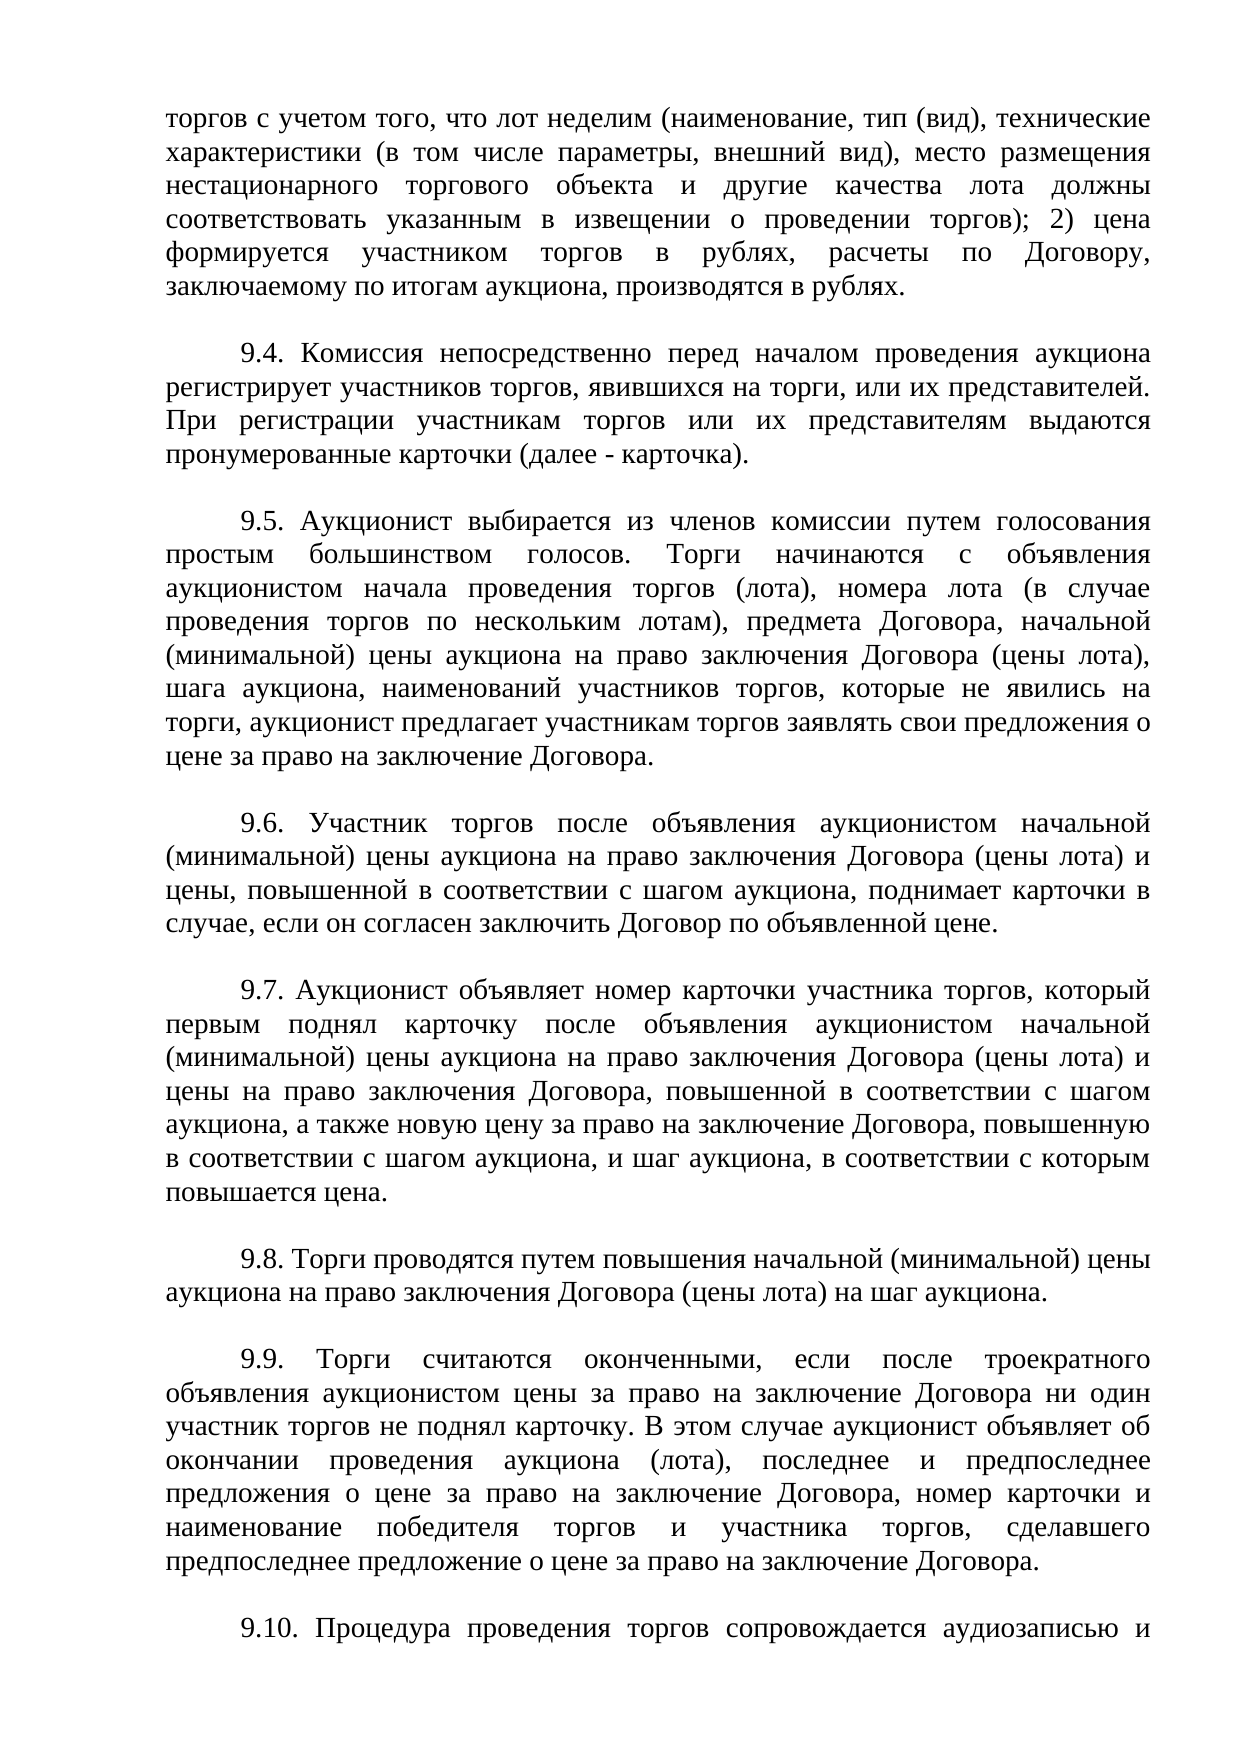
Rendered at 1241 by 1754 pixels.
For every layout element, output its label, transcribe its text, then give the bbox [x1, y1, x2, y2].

text 9.4. Комиссия непосредственно перед началом проведения аукциона регистрирует участников торгов, явившихся на торги, или их представителей. При регистрации участникам торгов или их представителям выдаются пронумерованные карточки (далее - карточка). [165, 335, 1152, 469]
text 9.7. Аукционист объявляет номер карточки участника торгов, который первым поднял карточку после объявления аукционистом начальной (минимальной) цены аукциона на право заключения Договора (цены лота) и цены на право заключения Договора, повышенной в соответствии с шагом аукциона, а также новую цену за право на заключение Договора, повышенную в соответствии с шагом аукциона, и шаг аукциона, в соответствии с которым повышается цена. [165, 972, 1152, 1207]
text 9.6. Участник торгов после объявления аукционистом начальной (минимальной) цены аукциона на право заключения Договора (цены лота) и цены, повышенной в соответствии с шагом аукциона, поднимает карточки в случае, если он согласен заключить Договор по объявленной цене. [165, 805, 1152, 939]
text 9.5. Аукционист выбирается из членов комиссии путем голосования простым большинством голосов. Торги начинаются с объявления аукционистом начала проведения торгов (лота), номера лота (в случае проведения торгов по нескольким лотам), предмета Договора, начальной (минимальной) цены аукциона на право заключения Договора (цены лота), шага аукциона, наименований участников торгов, которые не явились на торги, аукционист предлагает участникам торгов заявлять свои предложения о цене за право на заключение Договора. [165, 503, 1152, 771]
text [165, 1610, 1152, 1643]
text 9.9. Торги считаются оконченными, если после троекратного объявления аукционистом цены за право на заключение Договора ни один участник торгов не поднял карточку. В этом случае аукционист объявляет об окончании проведения аукциона (лота), последнее и предпоследнее предложения о цене за право на заключение Договора, номер карточки и наименование победителя торгов и участника торгов, сделавшего предпоследнее предложение о цене за право на заключение Договора. [165, 1341, 1152, 1576]
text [165, 100, 1152, 302]
text 9.8. Торги проводятся путем повышения начальной (минимальной) цены аукциона на право заключения Договора (цены лота) на шаг аукциона. [165, 1241, 1152, 1308]
